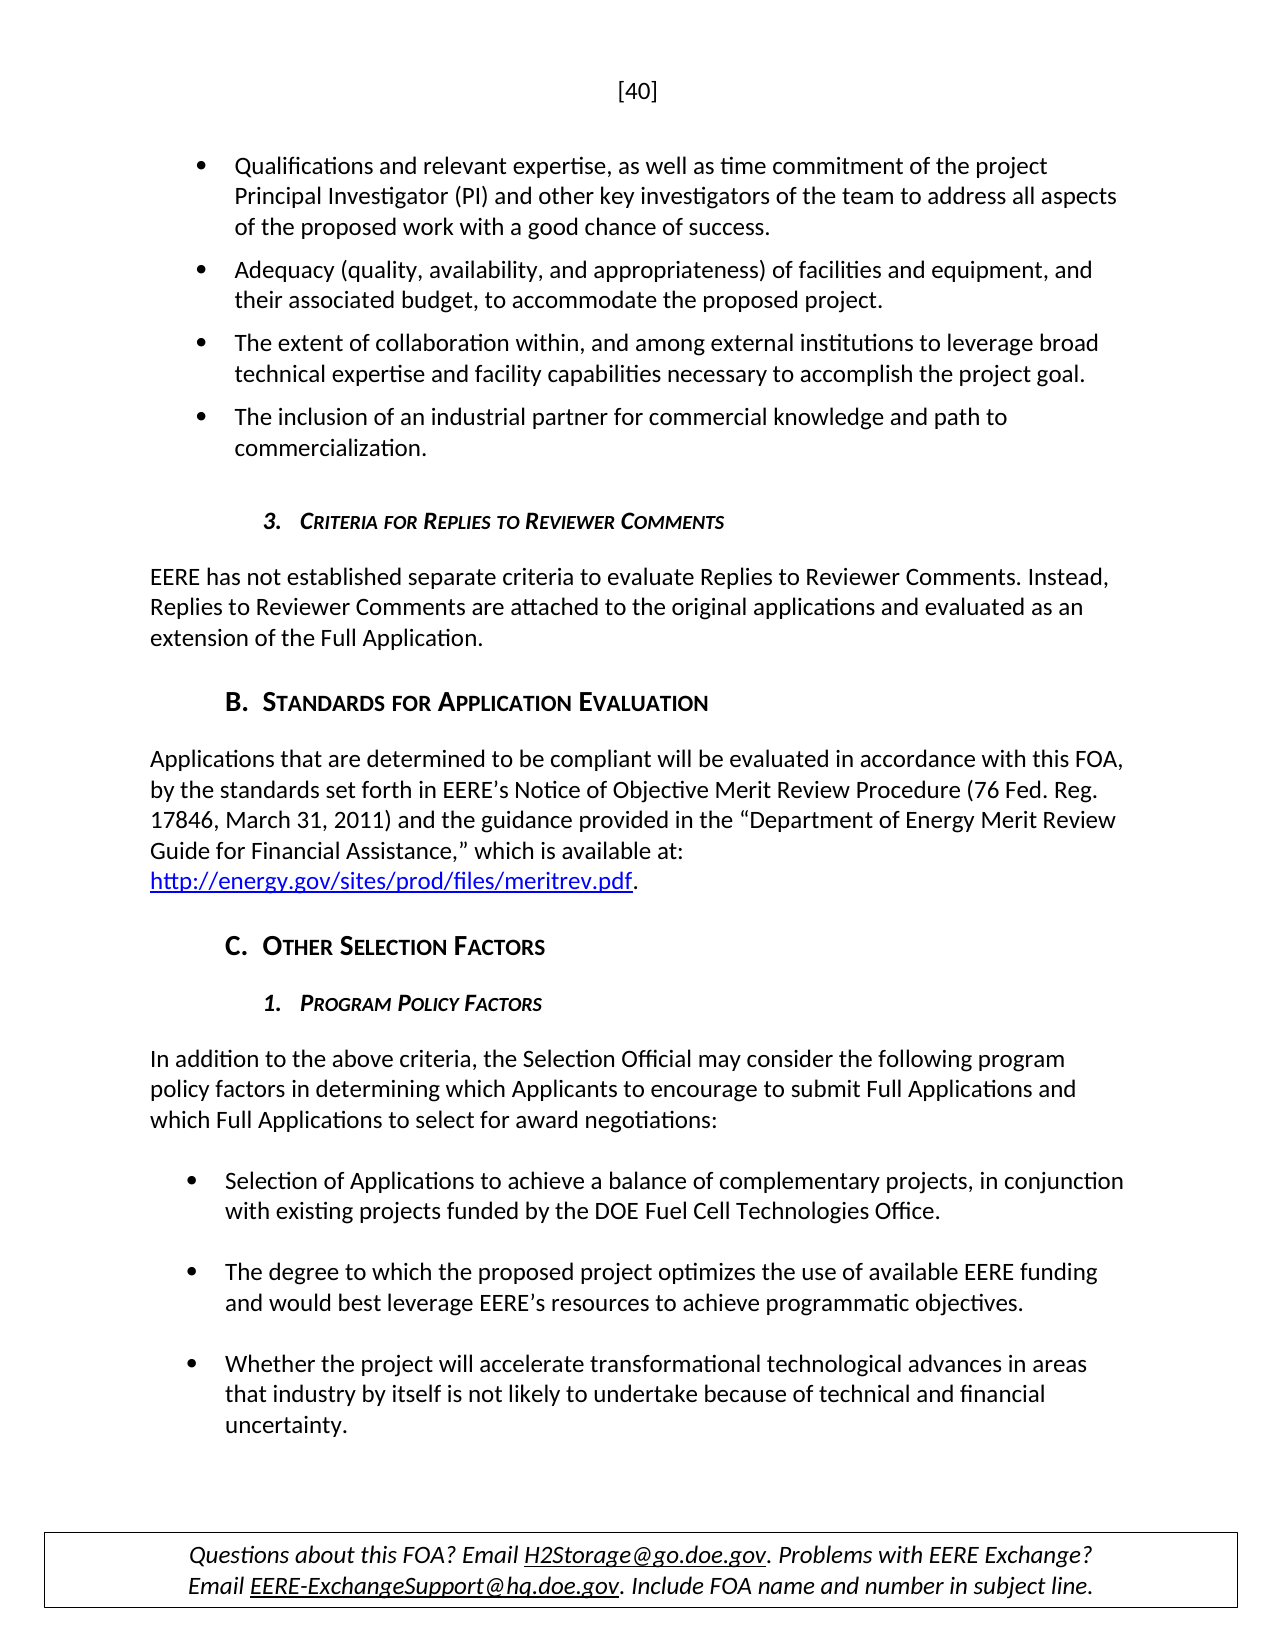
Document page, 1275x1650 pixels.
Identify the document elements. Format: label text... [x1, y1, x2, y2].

list Whether the project will accelerate transformational technological advances in areas that industry by itself is not likely to undertake because of technical and financial uncertainty. [187, 1348, 1125, 1439]
text Other Selection Factors [225, 927, 1125, 962]
text Applications that are determined to be compliant will be evaluated in accordance with this FOA, by the standards set forth in EERE’s Notice of Objective Merit Review Procedure (76 Fed. Reg. 17846, March 31, 2011) and the guidance provided in the “Department of Energy Merit Review Guide for Financial Assistance,” which is available at: http://energy.gov/sites/prod/files/meritrev.pdf. [150, 743, 1125, 896]
text Criteria for Replies to Reviewer Comments [262, 505, 1125, 536]
list The inclusion of an industrial partner for commercial knowledge and path to commercialization. [197, 401, 1125, 462]
text Program Policy Factors [262, 987, 1125, 1018]
list The degree to which the proposed project optimizes the use of available EERE funding and would best leverage EERE’s resources to achieve programmatic objectives. [187, 1256, 1125, 1317]
text EERE has not established separate criteria to evaluate Replies to Reviewer Comments. Instead, Replies to Reviewer Comments are attached to the original applications and evaluated as an extension of the Full Application. [150, 561, 1125, 652]
list Adequacy (quality, availability, and appropriateness) of facilities and equipment, and their associated budget, to accommodate the proposed project. [197, 254, 1125, 315]
list Qualifications and relevant expertise, as well as time commitment of the project Principal Investigator (PI) and other key investigators of the team to address all aspects of the proposed work with a good chance of success. [197, 150, 1125, 242]
list Selection of Applications to achieve a balance of complementary projects, in conjunction with existing projects funded by the DOE Fuel Cell Technologies Office. [187, 1165, 1125, 1226]
list The extent of collaboration within, and among external institutions to leverage broad technical expertise and facility capabilities necessary to accomplish the project goal. [197, 328, 1125, 389]
text Standards for Application Evaluation [225, 683, 1125, 718]
text In addition to the above criteria, the Selection Official may consider the following program policy factors in determining which Applicants to encourage to submit Full Applications and which Full Applications to select for award negotiations: [150, 1043, 1125, 1134]
